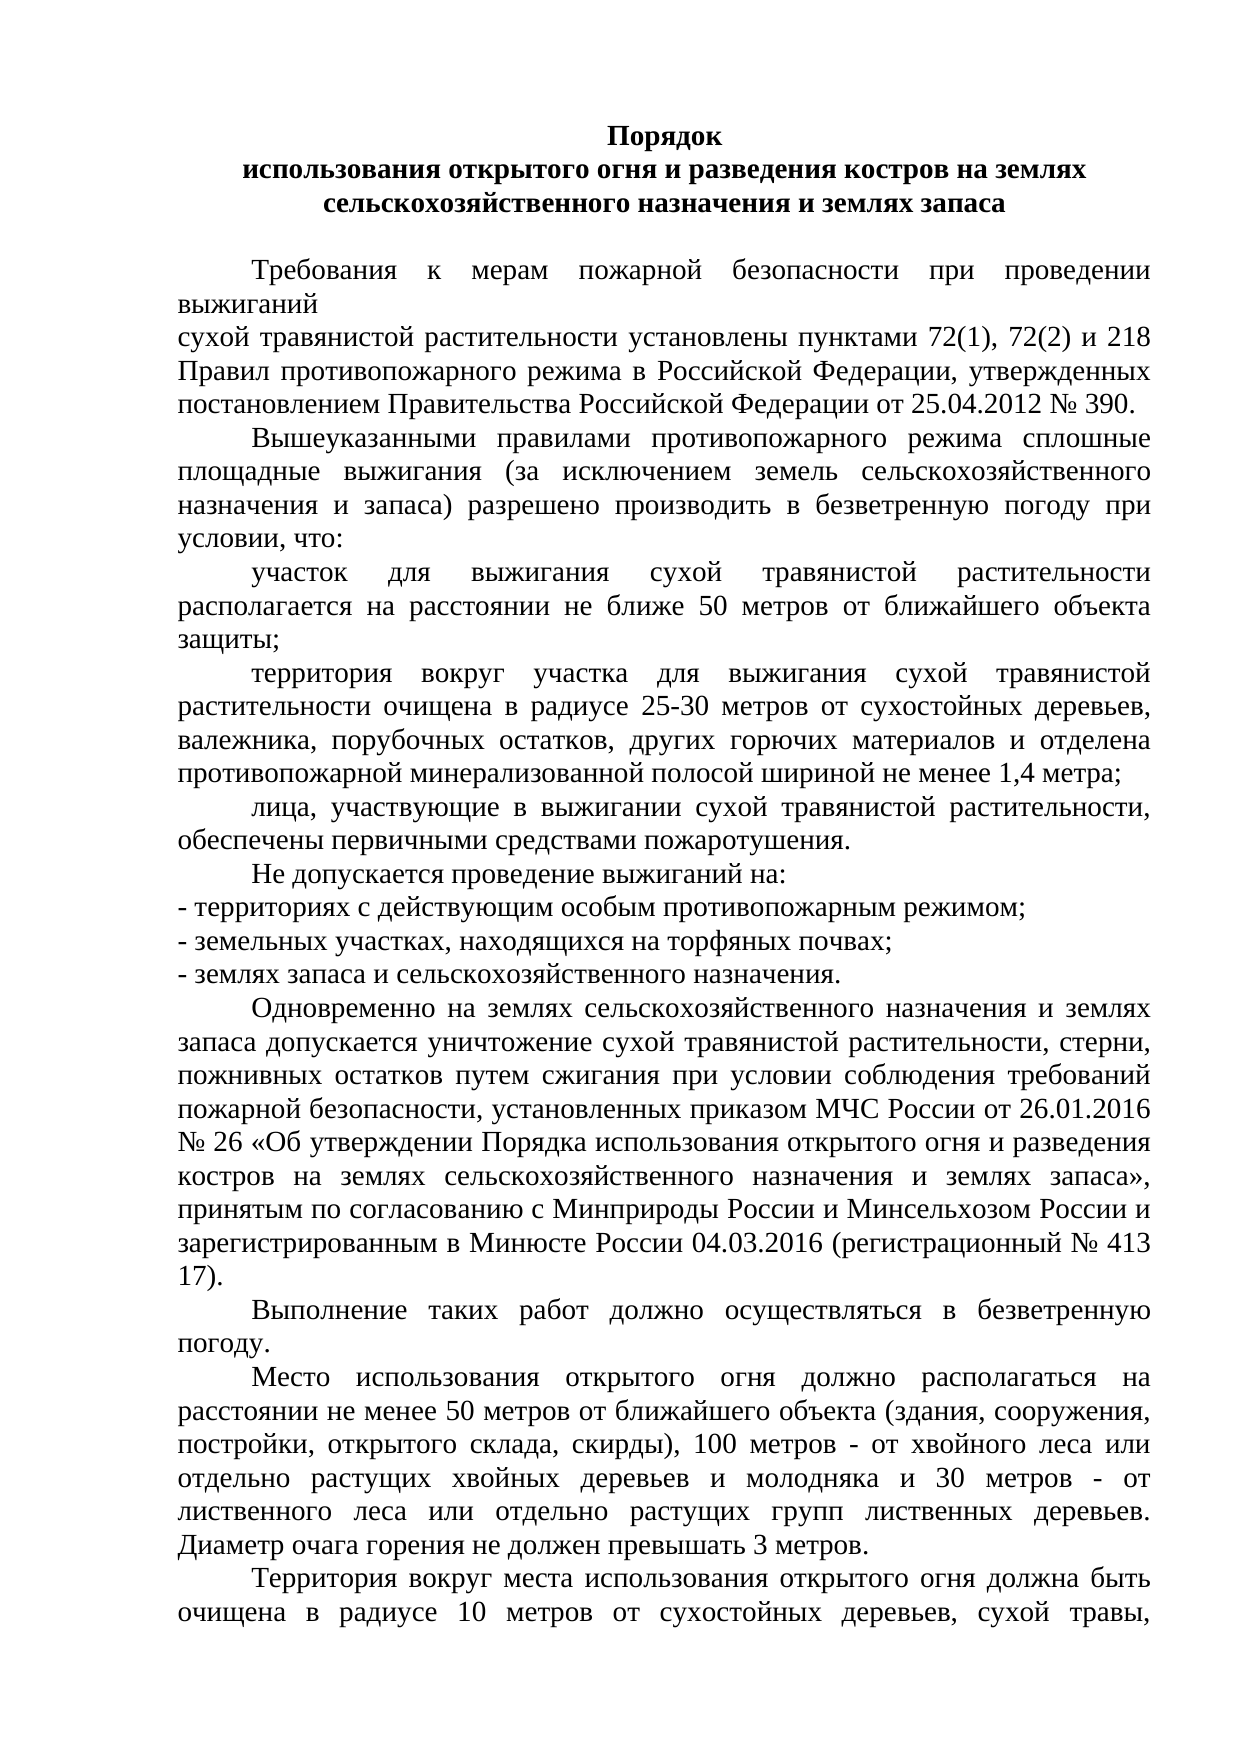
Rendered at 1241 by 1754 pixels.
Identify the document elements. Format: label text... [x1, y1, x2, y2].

text Одновременно на землях сельскохозяйственного назначения и землях запаса допускается уничтожение сухой травянистой растительности, стерни, пожнивных остатков путем сжигания при условии соблюдения требований пожарной безопасности, установленных приказом МЧС России от 26.01.2016 № 26 «Об утверждении Порядка использования открытого огня и разведения костров на землях сельскохозяйственного назначения и землях запаса», принятым по согласованию с Минприроды России и Минсельхозом России и зарегистрированным в Минюсте России 04.03.2016 (регистрационный № 413 17). [177, 990, 1152, 1292]
text - территориях с действующим особым противопожарным режимом; [177, 889, 1152, 923]
text сухой травянистой растительности установлены пунктами 72(1), 72(2) и 218 Правил противопожарного режима в Российской Федерации, утвержденных постановлением Правительства Российской Федерации от 25.04.2012 № 390. [177, 319, 1152, 420]
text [177, 1560, 1152, 1627]
text сельскохозяйственного назначения и землях запаса [177, 185, 1152, 219]
text территория вокруг участка для выжигания сухой травянистой растительности очищена в радиусе 25-30 метров от сухостойных деревьев, валежника, порубочных остатков, других горючих материалов и отделена противопожарной минерализованной полосой шириной не менее 1,4 метра; [177, 655, 1152, 789]
text Вышеуказанными правилами противопожарного режима сплошные площадные выжигания (за исключением земель сельскохозяйственного назначения и запаса) разрешено производить в безветренную погоду при условии, что: [177, 420, 1152, 554]
text участок для выжигания сухой травянистой растительности располагается на расстоянии не ближе 50 метров от ближайшего объекта защиты; [177, 554, 1152, 655]
text Требования к мерам пожарной безопасности при проведении выжиганий [177, 252, 1152, 319]
text Выполнение таких работ должно осуществляться в безветренную погоду. [177, 1292, 1152, 1359]
text - землях запаса и сельскохозяйственного назначения. [177, 957, 1152, 990]
text лица, участвующие в выжигании сухой травянистой растительности, обеспечены первичными средствами пожаротушения. [177, 789, 1152, 856]
text использования открытого огня и разведения костров на землях [177, 152, 1152, 185]
text - земельных участках, находящихся на торфяных почвах; [177, 923, 1152, 957]
text Не допускается проведение выжиганий на: [177, 856, 1152, 889]
text Порядок [177, 118, 1152, 152]
text Место использования открытого огня должно располагаться на расстоянии не менее 50 метров от ближайшего объекта (здания, сооружения, постройки, открытого склада, скирды), 100 метров - от хвойного леса или отдельно растущих хвойных деревьев и молодняка и 30 метров - от лиственного леса или отдельно растущих групп лиственных деревьев. Диаметр очага горения не должен превышать 3 метров. [177, 1359, 1152, 1560]
